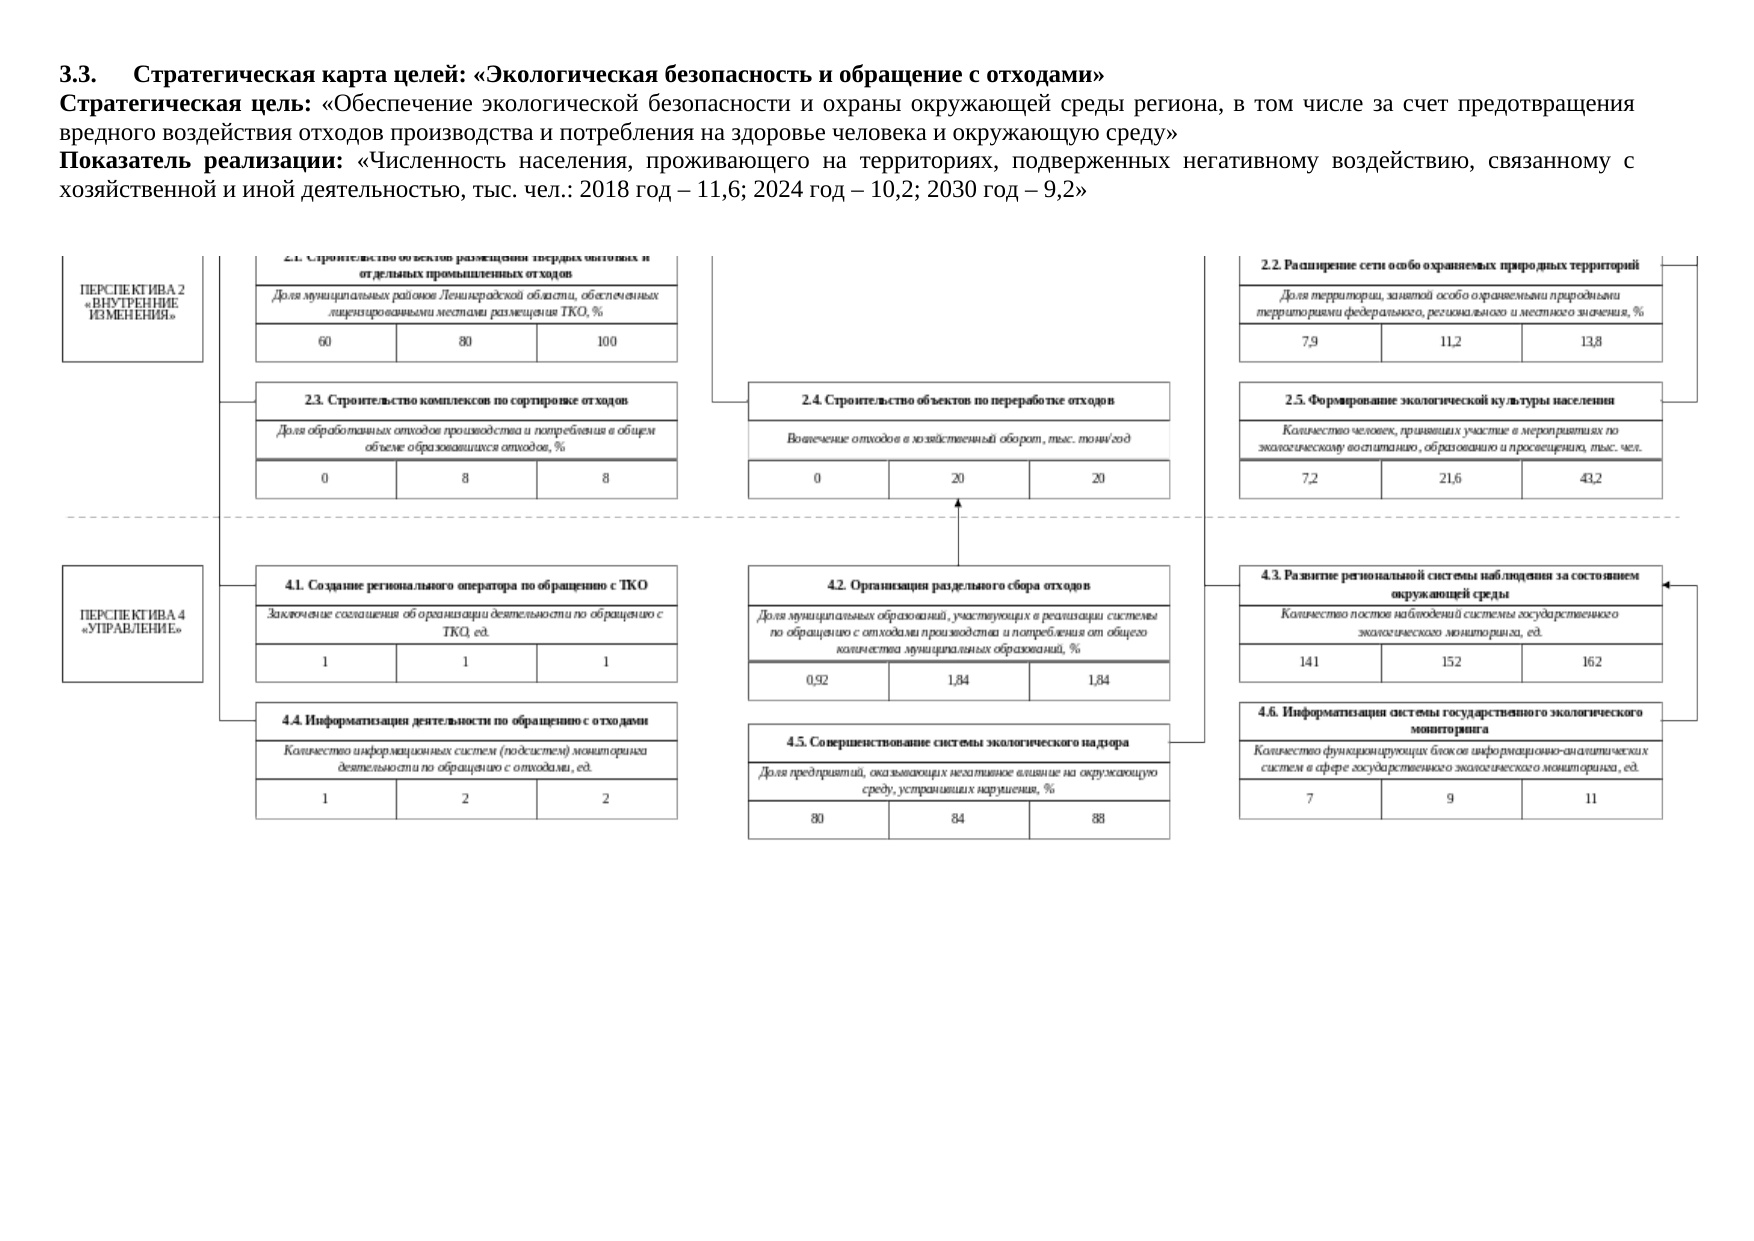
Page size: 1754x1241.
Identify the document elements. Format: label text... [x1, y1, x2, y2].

text Стратегическая цель: «Обеспечение экологической безопасности и охраны окружающей среды региона, в том числе за счет предотвращения вредного воздействия отходов производства и потребления на здоровье человека и окружающую среду» [59, 88, 1636, 145]
text 3.3. Стратегическая карта целей: «Экологическая безопасность и обращение с отходами» [59, 59, 1636, 88]
text Показатель реализации: «Численность населения, проживающего на территориях, подверженных негативному воздействию, связанному с хозяйственной и иной деятельностью, тыс. чел.: 2018 год – 11,6; 2024 год – 10,2; 2030 год – 9,2» [59, 145, 1636, 203]
